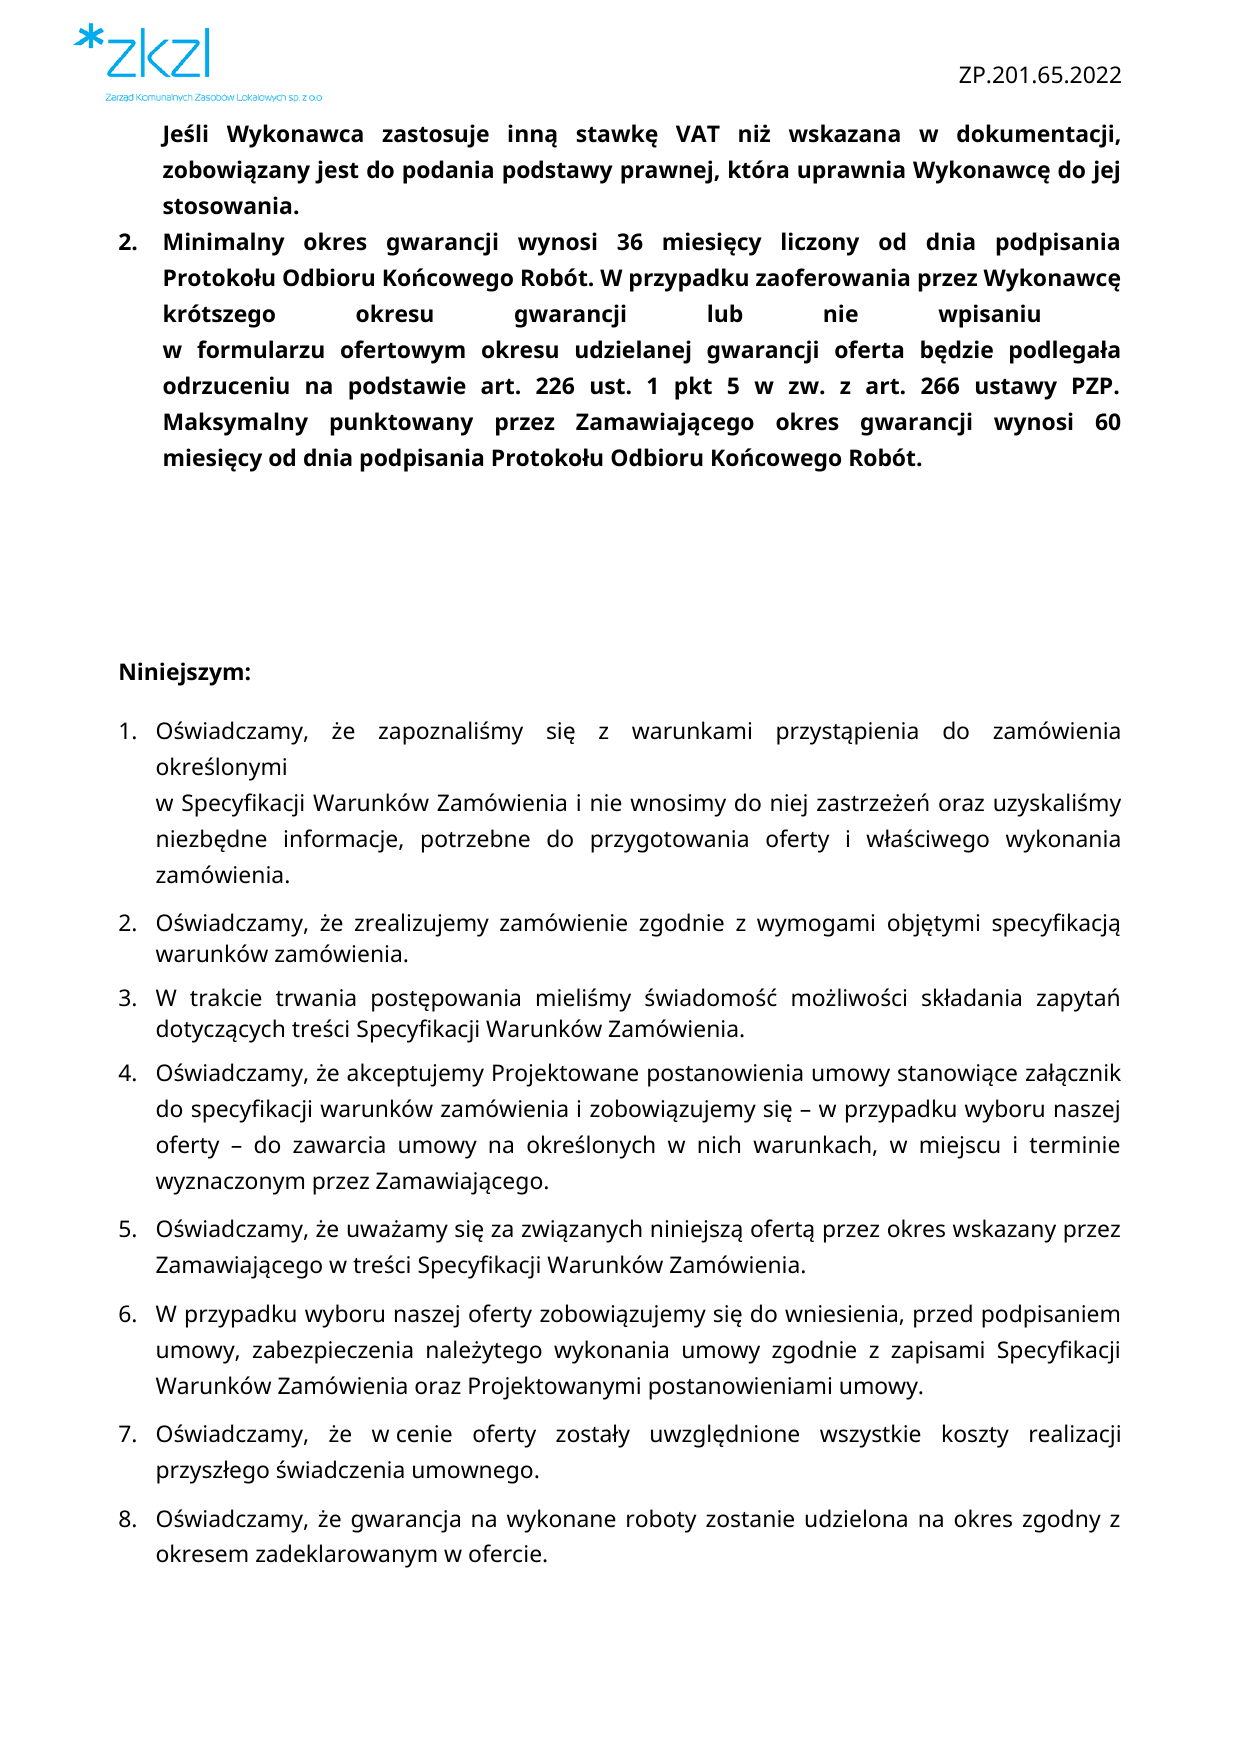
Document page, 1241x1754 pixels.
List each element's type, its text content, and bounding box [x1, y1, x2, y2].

list Oświadczamy, że zrealizujemy zamówienie zgodnie z wymogami objętymi specyfikacją warunków zamówienia. [118, 907, 1122, 970]
list W trakcie trwania postępowania mieliśmy świadomość możliwości składania zapytań dotyczących treści Specyfikacji Warunków Zamówienia. [118, 982, 1122, 1045]
list Minimalny okres gwarancji wynosi 36 miesięcy liczony od dnia podpisania Protokołu Odbioru Końcowego Robót. W przypadku zaoferowania przez Wykonawcę krótszego okresu gwarancji lub nie wpisaniu w formularzu ofertowym okresu udzielanej gwarancji oferta będzie podlegała odrzuceniu na podstawie art. 226 ust. 1 pkt 5 w zw. z art. 266 ustawy PZP. Maksymalny punktowany przez Zamawiającego okres gwarancji wynosi 60 miesięcy od dnia podpisania Protokołu Odbioru Końcowego Robót. [118, 226, 1122, 473]
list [118, 118, 1122, 221]
list Oświadczamy, że akceptujemy Projektowane postanowienia umowy stanowiące załącznik do specyfikacji warunków zamówienia i zobowiązujemy się – w przypadku wyboru naszej oferty – do zawarcia umowy na określonych w nich warunkach, w miejscu i terminie wyznaczonym przez Zamawiającego. [118, 1057, 1122, 1196]
picture [72, 23, 323, 102]
list Oświadczamy, że gwarancja na wykonane roboty zostanie udzielona na okres zgodny z okresem zadeklarowanym w ofercie. [118, 1502, 1122, 1570]
list Oświadczamy, że uważamy się za związanych niniejszą ofertą przez okres wskazany przez Zamawiającego w treści Specyfikacji Warunków Zamówienia. [118, 1213, 1122, 1281]
list Oświadczamy, że w cenie oferty zostały uwzględnione wszystkie koszty realizacji przyszłego świadczenia umownego. [118, 1418, 1122, 1485]
list W przypadku wyboru naszej oferty zobowiązujemy się do wniesienia, przed podpisaniem umowy, zabezpieczenia należytego wykonania umowy zgodnie z zapisami Specyfikacji Warunków Zamówienia oraz Projektowanymi postanowieniami umowy. [118, 1298, 1122, 1401]
text Niniejszym: [118, 656, 1122, 687]
list Oświadczamy, że zapoznaliśmy się z warunkami przystąpienia do zamówienia określonymi w Specyfikacji Warunków Zamówienia i nie wnosimy do niej zastrzeżeń oraz uzyskaliśmy niezbędne informacje, potrzebne do przygotowania oferty i właściwego wykonania zamówienia. [118, 715, 1122, 890]
